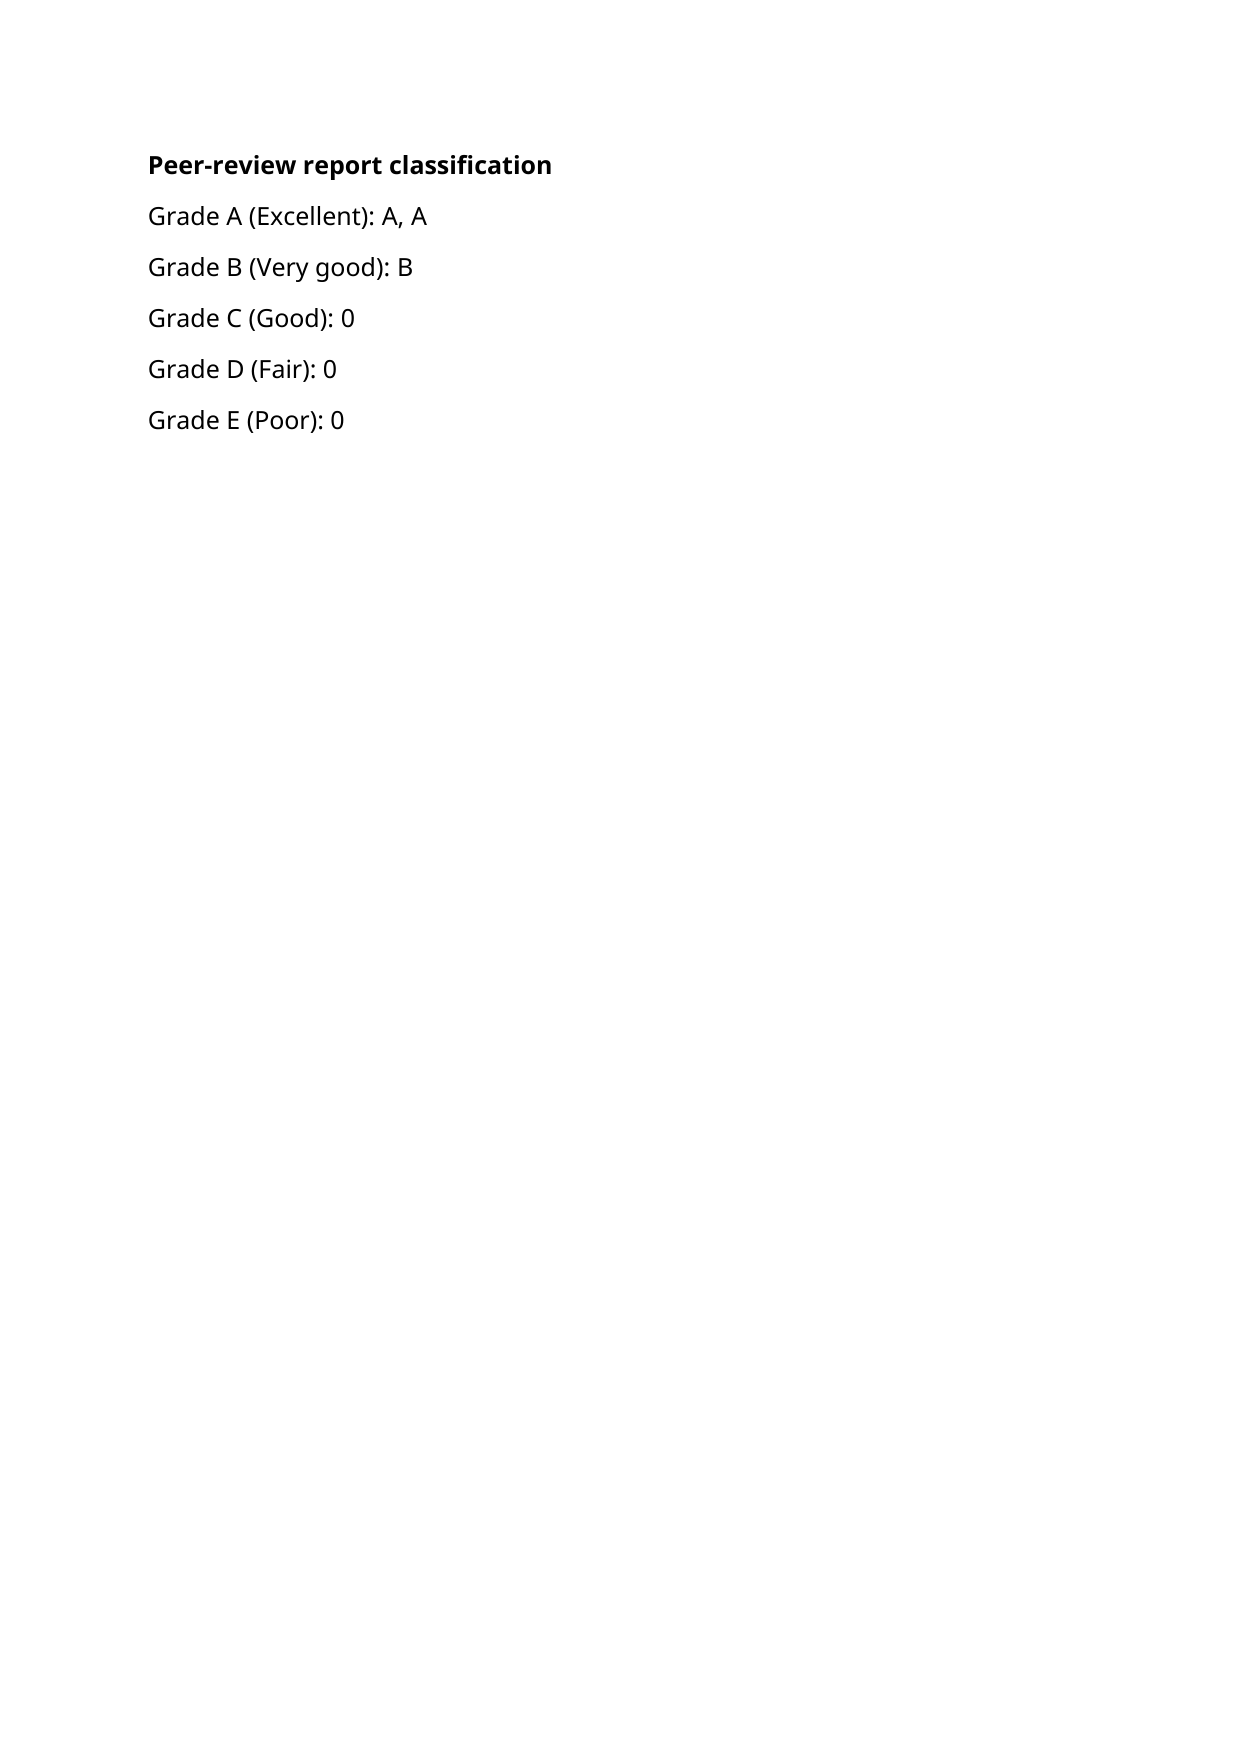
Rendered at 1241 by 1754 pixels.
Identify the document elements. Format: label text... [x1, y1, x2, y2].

text Grade E (Poor): 0 [148, 403, 1078, 437]
text Grade D (Fair): 0 [148, 352, 1078, 386]
text Grade A (Excellent): A, A [148, 199, 1078, 233]
text Peer-review report classification [148, 148, 1078, 182]
text Grade B (Very good): B [148, 250, 1078, 284]
text Grade C (Good): 0 [148, 301, 1078, 335]
